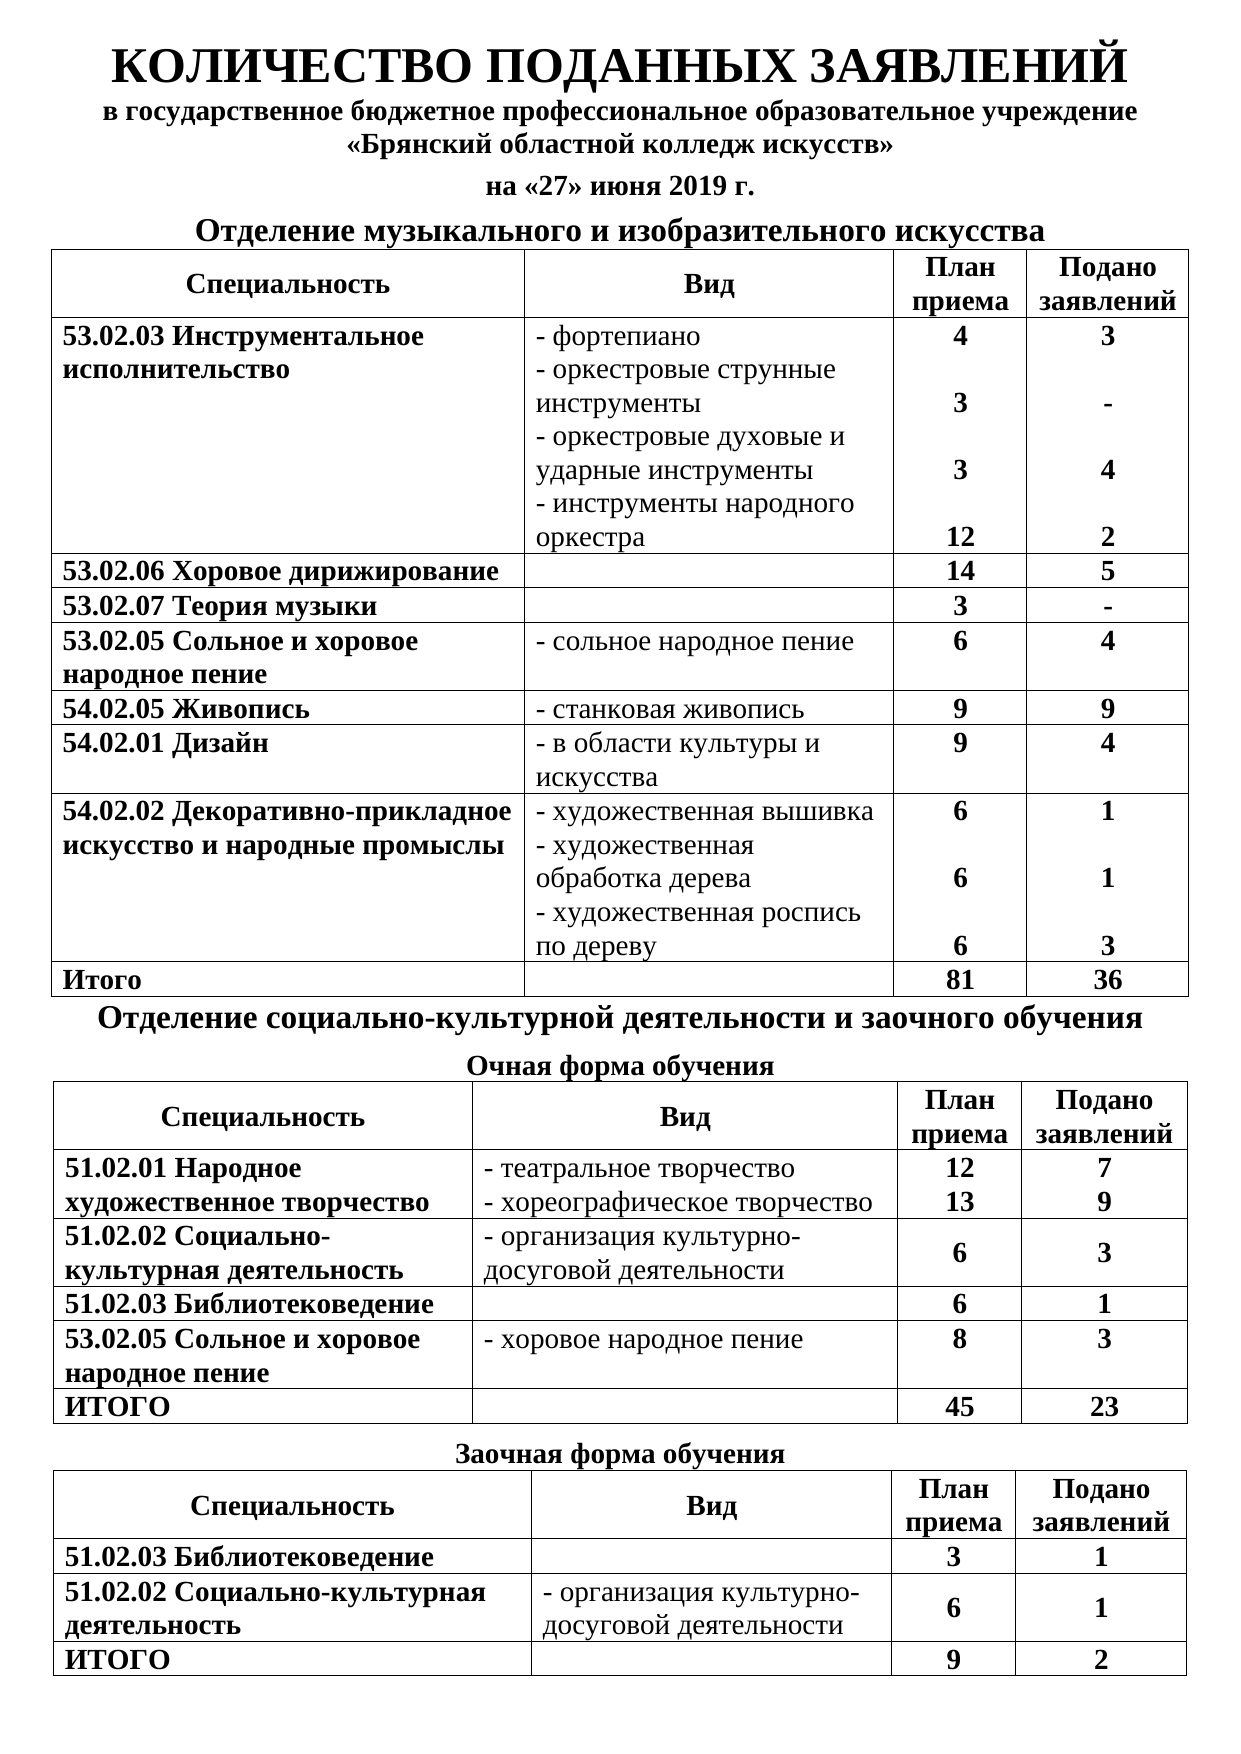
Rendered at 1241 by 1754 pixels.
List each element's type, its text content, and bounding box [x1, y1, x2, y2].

table_cell - сольное народное пение [525, 623, 893, 690]
table_cell 3 [892, 1539, 1015, 1573]
table_cell 51.02.03 Библиотековедение [54, 1287, 472, 1320]
table_cell ИТОГО [54, 1642, 531, 1675]
table_header План приема [898, 1082, 1021, 1149]
table_cell 54.02.01 Дизайн [52, 725, 524, 792]
table_cell [473, 1389, 897, 1423]
table_cell - [1027, 588, 1188, 622]
table_cell 45 [898, 1389, 1021, 1423]
table_header Специальность [54, 1471, 531, 1538]
table_cell 53.02.05 Сольное и хоровое народное пение [54, 1321, 472, 1388]
table_cell 6 [898, 1287, 1021, 1320]
text Очная форма обучения [89, 1048, 1152, 1081]
table_cell 51.02.03 Библиотековедение [54, 1539, 531, 1573]
text в государственное бюджетное профессиональное образовательное учреждение [89, 93, 1152, 126]
table_cell 53.02.07 Теория музыки [52, 588, 524, 622]
table_header Вид [532, 1471, 891, 1538]
table_cell 36 [1027, 962, 1188, 996]
table_cell 51.02.02 Социально-культурная деятельность [54, 1574, 531, 1641]
table_cell 1 1 3 [1027, 794, 1188, 961]
table_cell 9 [1027, 691, 1188, 724]
table_cell 5 [1027, 554, 1188, 587]
table_cell 51.02.01 Народное художественное творчество [54, 1150, 472, 1217]
table_header Подано заявлений [1027, 250, 1188, 317]
table_cell - театральное творчество - хореографическое творчество [473, 1150, 897, 1217]
table_cell 3 [1022, 1321, 1187, 1388]
table_header Подано заявлений [1022, 1082, 1187, 1149]
table_header Специальность [52, 250, 524, 317]
table_cell - организация культурно-досуговой деятельности [532, 1574, 891, 1641]
table_cell [525, 554, 893, 587]
table_cell Итого [52, 962, 524, 996]
table_cell [532, 1642, 891, 1675]
table_cell 8 [898, 1321, 1021, 1388]
table_cell 14 [894, 554, 1026, 587]
table_header Вид [525, 250, 893, 317]
table_cell 4 [1027, 623, 1188, 690]
table_cell 53.02.06 Хоровое дирижирование [52, 554, 524, 587]
table_cell - в области культуры и искусства [525, 725, 893, 792]
table_cell 54.02.05 Живопись [52, 691, 524, 724]
table_cell [525, 962, 893, 996]
table_cell [525, 588, 893, 622]
table_header План приема [894, 250, 1026, 317]
table_cell 6 [892, 1574, 1015, 1641]
table_header Вид [473, 1082, 897, 1149]
table_cell 54.02.02 Декоративно-прикладное искусство и народные промыслы [52, 794, 524, 961]
table_cell 53.02.03 Инструментальное исполнительство [52, 318, 524, 552]
table_cell 23 [1022, 1389, 1187, 1423]
table_cell 7 9 [1022, 1150, 1187, 1217]
table_cell [473, 1287, 897, 1320]
text на «27» июня 2019 г. [89, 168, 1152, 202]
table_cell 6 [894, 623, 1026, 690]
table_cell 3 - 4 2 [1027, 318, 1188, 552]
table_cell 3 [1022, 1219, 1187, 1286]
table_cell 4 3 3 12 [894, 318, 1026, 552]
text Отделение музыкального и изобразительного искусства [89, 210, 1152, 248]
table_cell ИТОГО [54, 1389, 472, 1423]
table_cell [532, 1539, 891, 1573]
table_cell 1 [1016, 1574, 1186, 1641]
table_cell 4 [1027, 725, 1188, 792]
table_cell - станковая живопись [525, 691, 893, 724]
table_cell 1 [1022, 1287, 1187, 1320]
table_cell - художественная вышивка - художественная обработка дерева - художественная роспись по дереву [525, 794, 893, 961]
text КОЛИЧЕСТВО ПОДАННЫХ ЗАЯВЛЕНИЙ [89, 35, 1152, 93]
table_cell 6 6 6 [894, 794, 1026, 961]
table_cell 53.02.05 Сольное и хоровое народное пение [52, 623, 524, 690]
table_cell 81 [894, 962, 1026, 996]
table_header План приема [892, 1471, 1015, 1538]
table_cell - хоровое народное пение [473, 1321, 897, 1388]
table_cell 9 [894, 725, 1026, 792]
table_cell 9 [892, 1642, 1015, 1675]
table_cell - фортепиано - оркестровые струнные инструменты - оркестровые духовые и ударные инструменты - инструменты народного оркестра [525, 318, 893, 552]
table_cell - организация культурно-досуговой деятельности [473, 1219, 897, 1286]
table_cell 2 [1016, 1642, 1186, 1675]
text «Брянский областной колледж искусств» [89, 126, 1152, 160]
table_cell 3 [894, 588, 1026, 622]
table_cell 9 [894, 691, 1026, 724]
table_cell 1 [1016, 1539, 1186, 1573]
text Отделение социально-культурной деятельности и заочного обучения [89, 997, 1152, 1035]
table_cell 6 [898, 1219, 1021, 1286]
table_header Подано заявлений [1016, 1471, 1186, 1538]
table_cell 51.02.02 Социально-культурная деятельность [54, 1219, 472, 1286]
text Заочная форма обучения [89, 1436, 1152, 1470]
table_cell 12 13 [898, 1150, 1021, 1217]
table_header Специальность [54, 1082, 472, 1149]
